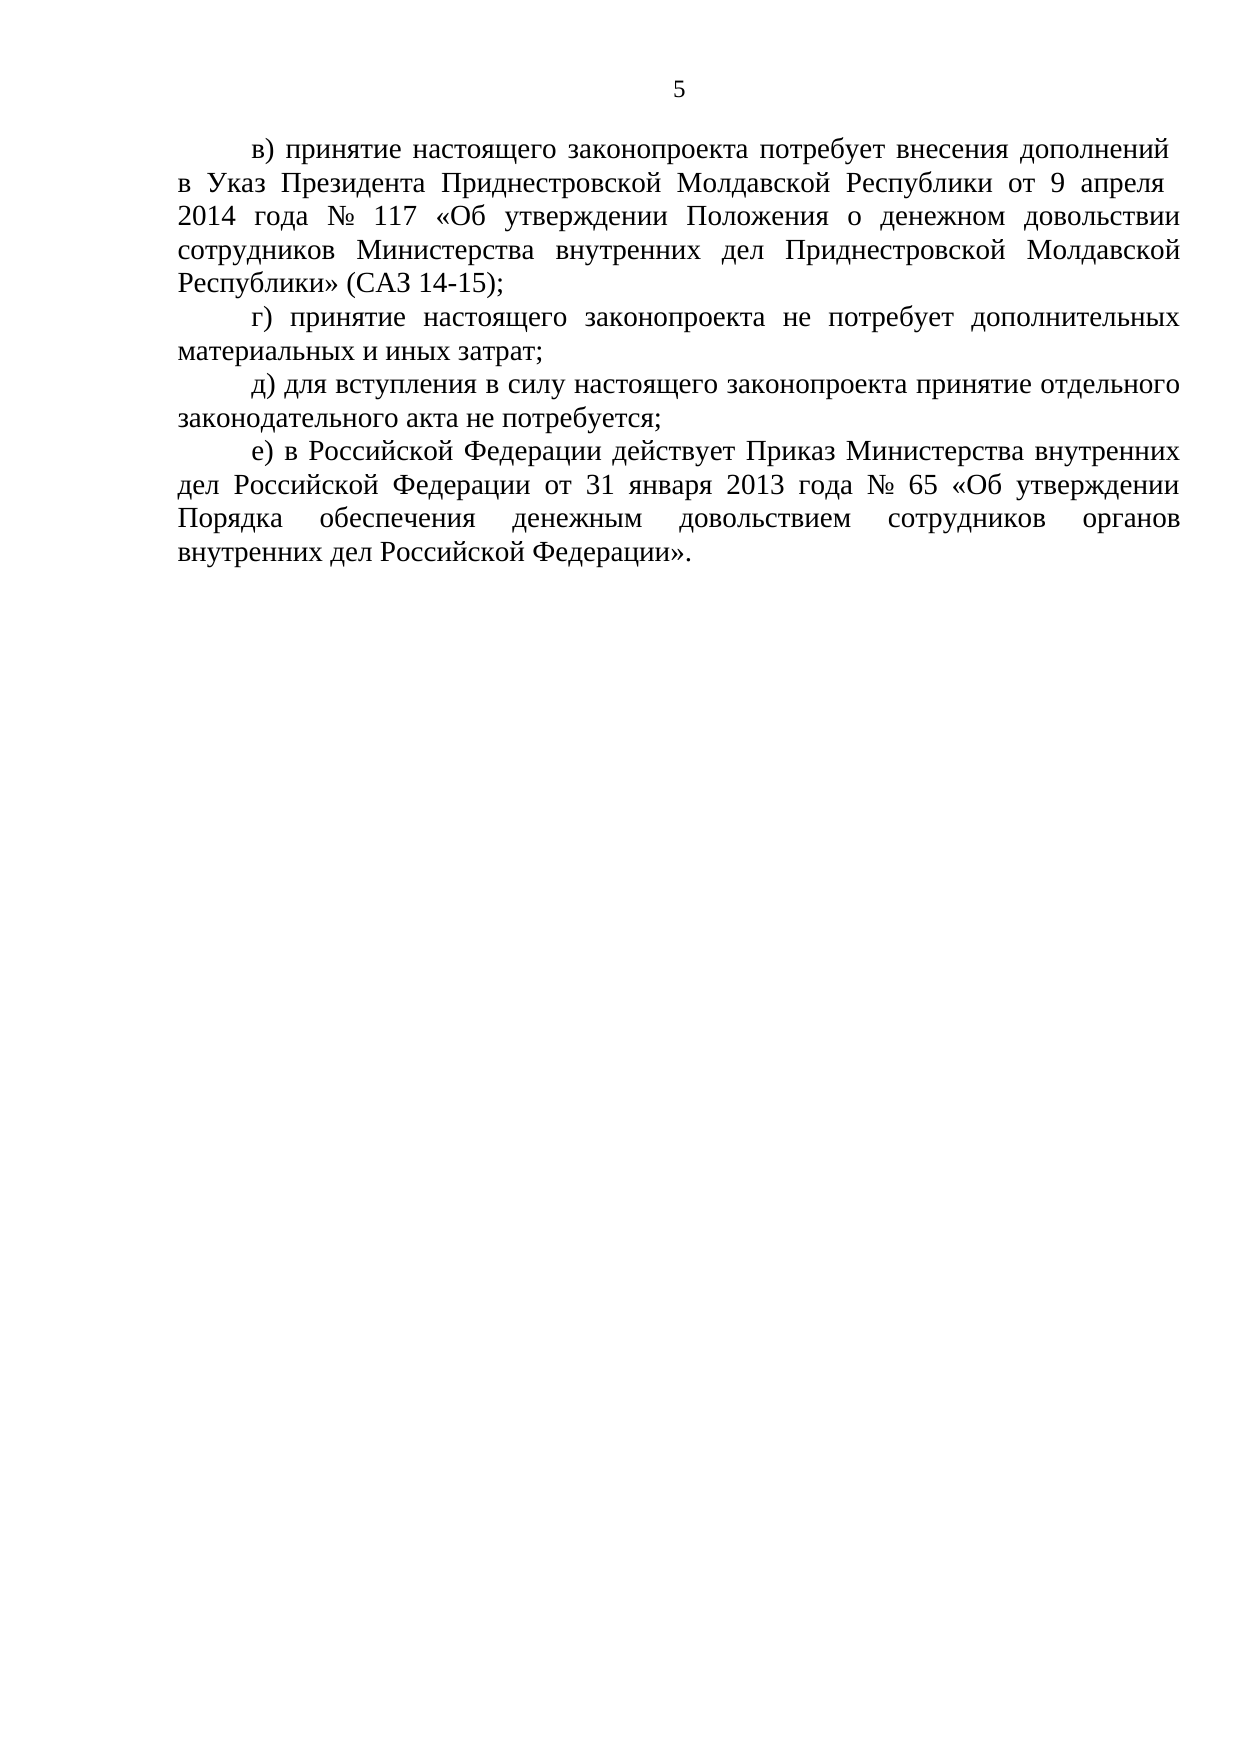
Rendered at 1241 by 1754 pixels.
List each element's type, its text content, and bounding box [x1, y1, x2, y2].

text в) принятие настоящего законопроекта потребует внесения дополнений в Указ Президента Приднестровской Молдавской Республики от 9 апреля 2014 года № 117 «Об утверждении Положения о денежном довольствии сотрудников Министерства внутренних дел Приднестровской Молдавской Республики» (САЗ 14-15); [177, 131, 1181, 299]
text г) принятие настоящего законопроекта не потребует дополнительных материальных и иных затрат; [177, 299, 1181, 366]
text д) для вступления в силу настоящего законопроекта принятие отдельного законодательного акта не потребуется; [177, 366, 1181, 433]
text е) в Российской Федерации действует Приказ Министерства внутренних дел Российской Федерации от 31 января 2013 года № 65 «Об утверждении Порядка обеспечения денежным довольствием сотрудников органов внутренних дел Российской Федерации». [177, 433, 1181, 567]
